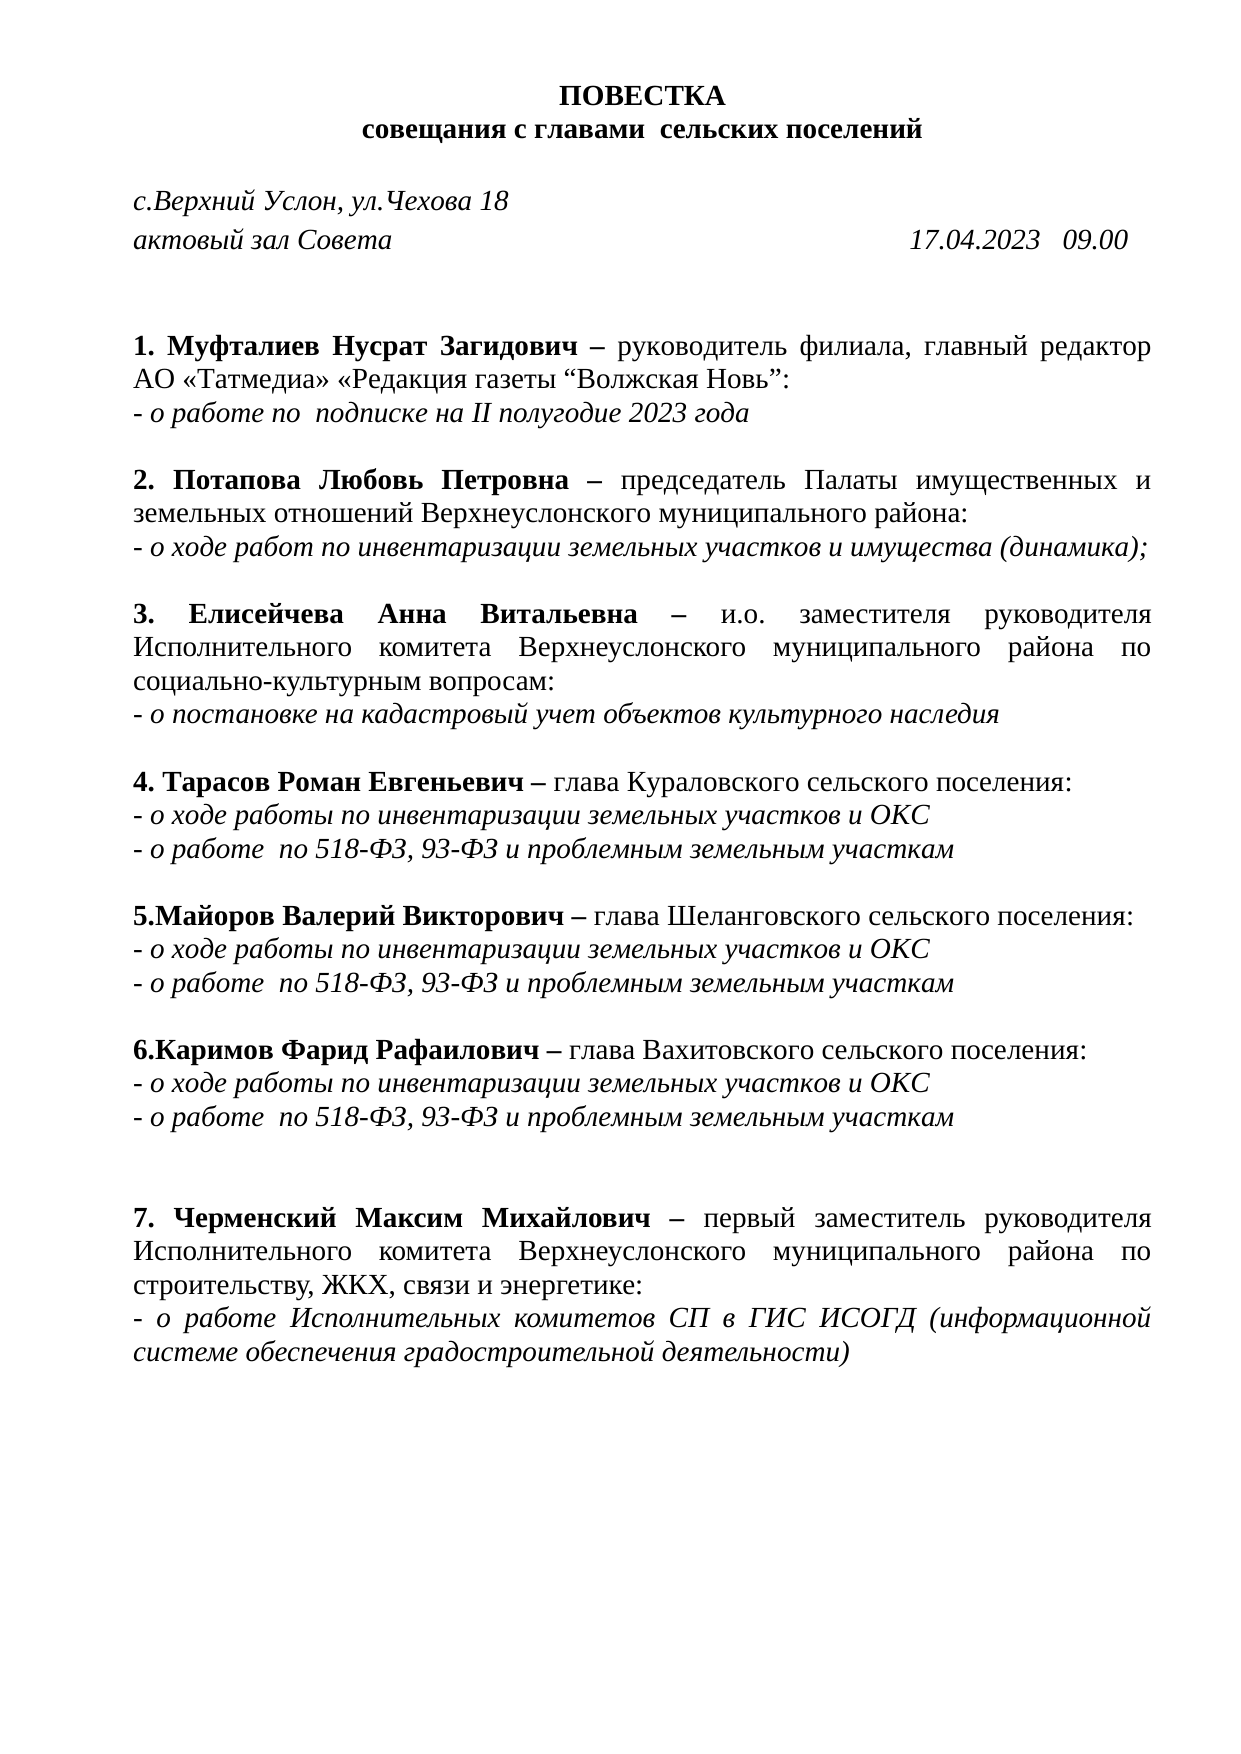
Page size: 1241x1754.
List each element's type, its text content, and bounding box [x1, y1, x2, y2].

text - о ходе работы по инвентаризации земельных участков и ОКС [133, 797, 1152, 831]
text - о работе по 518-ФЗ, 93-ФЗ и проблемным земельным участкам [133, 965, 1152, 998]
text 6.Каримов Фарид Рафаилович – глава Вахитовского сельского поселения: [133, 1032, 1152, 1066]
text - о работе по подписке на II полугодие 2023 года [133, 395, 1152, 428]
text 7. Черменский Максим Михайлович – первый заместитель руководителя Исполнительного комитета Верхнеуслонского муниципального района по строительству, ЖКХ, связи и энергетике: [133, 1200, 1152, 1300]
text 1. Муфталиев Нусрат Загидович – руководитель филиала, главный редактор АО «Татмедиа» «Редакция газеты “Волжская Новь”: [133, 328, 1152, 395]
text совещания с главами сельских поселений [133, 111, 1152, 145]
text - о работе Исполнительных комитетов СП в ГИС ИСОГД (информационной системе обеспечения градостроительной деятельности) [133, 1300, 1152, 1367]
text 3. Елисейчева Анна Витальевна – и.о. заместителя руководителя Исполнительного комитета Верхнеуслонского муниципального района по социально-культурным вопросам: [133, 596, 1152, 697]
text - о постановке на кадастровый учет объектов культурного наследия [133, 697, 1152, 730]
text 4. Тарасов Роман Евгеньевич – глава Кураловского сельского поселения: [133, 764, 1152, 797]
text 2. Потапова Любовь Петровна – председатель Палаты имущественных и земельных отношений Верхнеуслонского муниципального района: [133, 462, 1152, 529]
text - о ходе работы по инвентаризации земельных участков и ОКС [133, 1066, 1152, 1099]
text - о работе по 518-ФЗ, 93-ФЗ и проблемным земельным участкам [133, 1099, 1152, 1133]
text 5.Майоров Валерий Викторович – глава Шеланговского сельского поселения: [133, 898, 1152, 931]
text ПОВЕСТКА [133, 78, 1152, 111]
text - о ходе работ по инвентаризации земельных участков и имущества (динамика); [133, 529, 1152, 562]
text с.Верхний Услон, ул.Чехова 18 [133, 183, 1167, 217]
text актовый зал Совета 17.04.2023 09.00 [133, 222, 1167, 256]
text - о работе по 518-ФЗ, 93-ФЗ и проблемным земельным участкам [133, 831, 1152, 864]
text - о ходе работы по инвентаризации земельных участков и ОКС [133, 931, 1152, 965]
